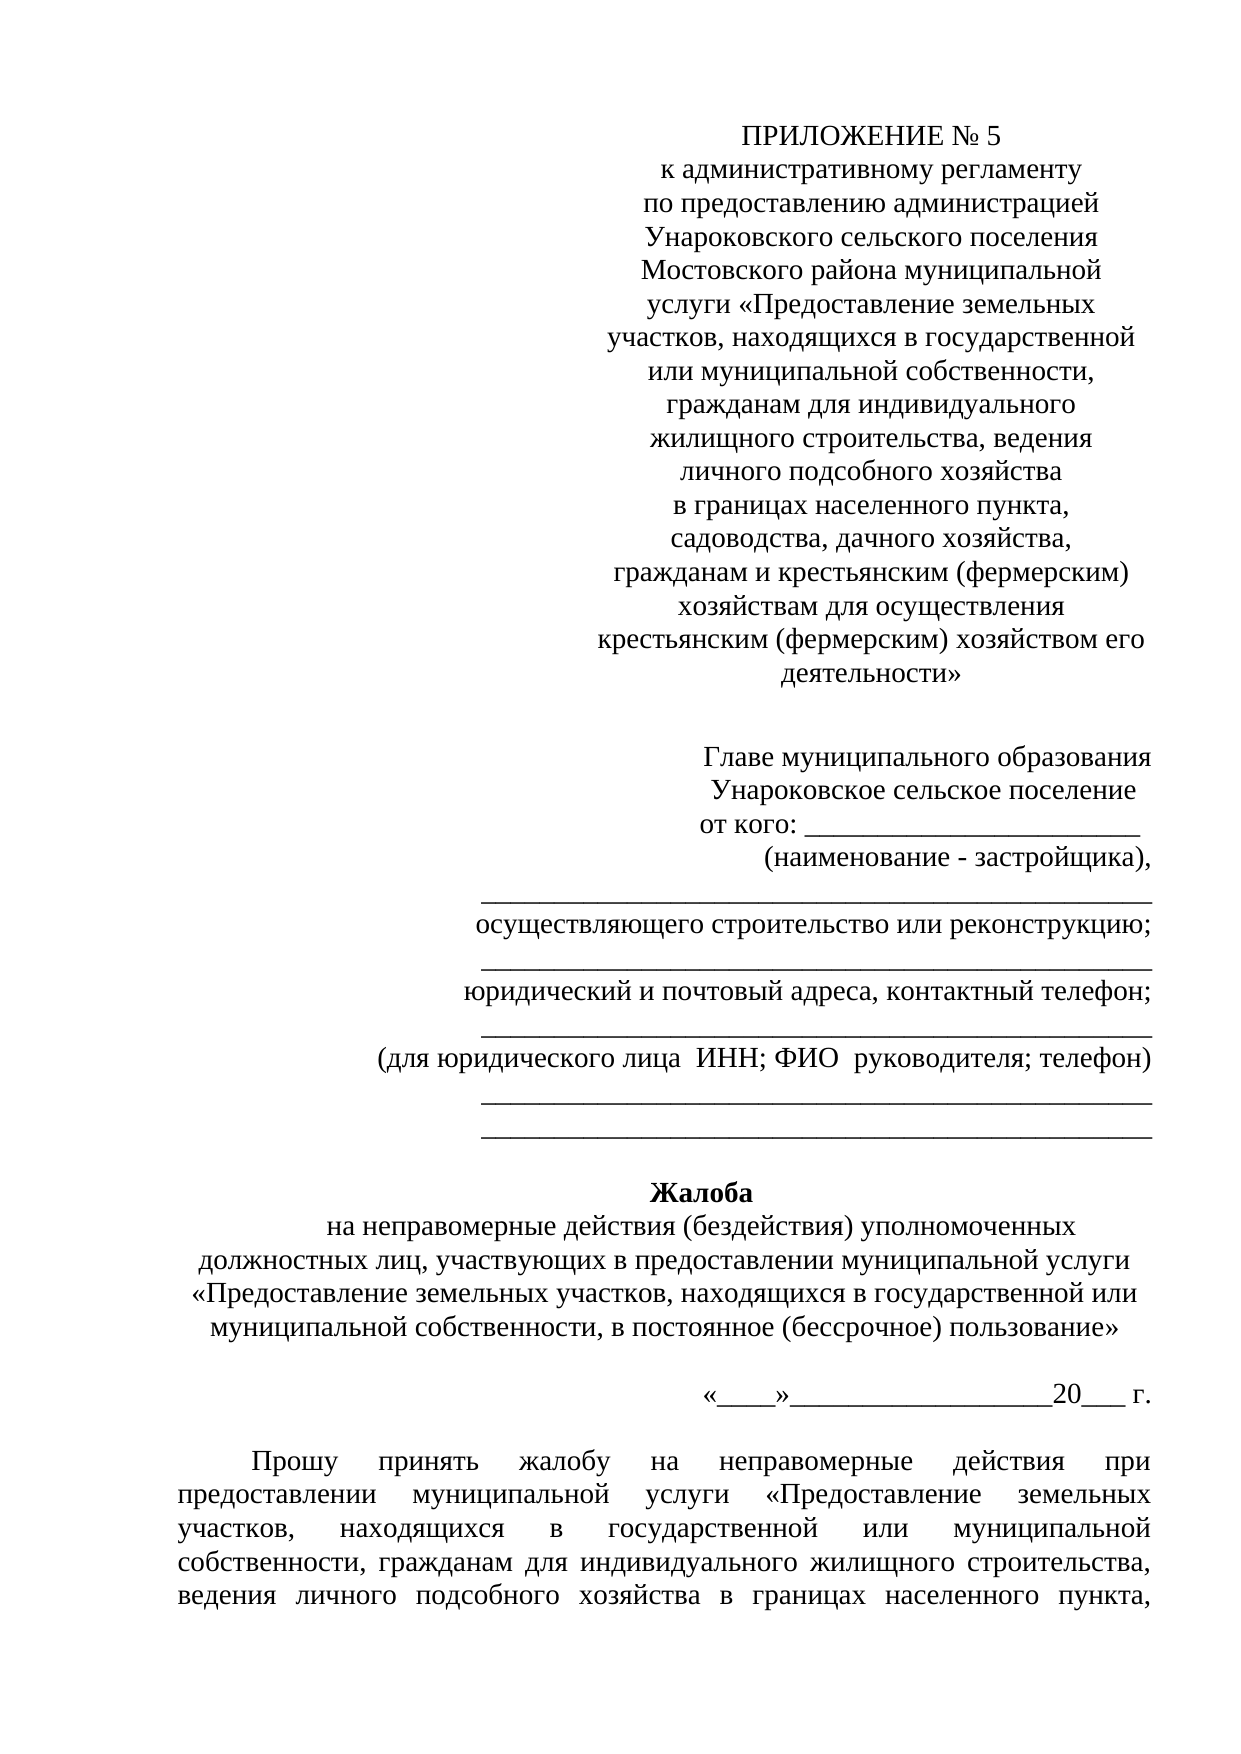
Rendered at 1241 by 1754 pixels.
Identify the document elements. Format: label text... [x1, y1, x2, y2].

text «____»__________________20___ г. [177, 1376, 1152, 1409]
text на неправомерные действия (бездействия) уполномоченных должностных лиц, участвующих в предоставлении муниципальной услуги «Предоставление земельных участков, находящихся в государственной или муниципальной собственности, в постоянное (бессрочное) пользование» [177, 1208, 1152, 1342]
text юридический и почтовый адреса, контактный телефон; [177, 973, 1152, 1007]
text от кого: _______________________ [177, 806, 1152, 839]
text Унароковское сельское поселение [177, 772, 1152, 806]
text личного подсобного хозяйства [591, 453, 1152, 487]
text в границах населенного пункта, [591, 487, 1152, 521]
text Главе муниципального образования [177, 739, 1152, 772]
text осуществляющего строительство или реконструкцию; [177, 906, 1152, 940]
text ______________________________________________ [177, 1108, 1152, 1141]
text садоводства, дачного хозяйства, [591, 521, 1152, 554]
text по предоставлению администрацией [591, 185, 1152, 219]
text участков, находящихся в государственной [591, 319, 1152, 353]
text жилищного строительства, ведения [591, 420, 1152, 453]
text Унароковского сельского поселения [591, 219, 1152, 252]
text гражданам для индивидуального [591, 386, 1152, 420]
text Жалоба [177, 1175, 1152, 1208]
text ______________________________________________ [177, 1007, 1152, 1041]
text или муниципальной собственности, [591, 353, 1152, 386]
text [177, 1443, 1152, 1611]
text Мостовского района муниципальной [591, 252, 1152, 286]
text гражданам и крестьянским (фермерским) хозяйствам для осуществления крестьянским (фермерским) хозяйством его деятельности» [591, 554, 1152, 688]
text (наименование - застройщика), [177, 839, 1152, 873]
text ______________________________________________ [177, 1074, 1152, 1108]
text ПРИЛОЖЕНИЕ № 5 [591, 118, 1152, 152]
text ______________________________________________ [177, 873, 1152, 906]
text к административному регламенту [591, 152, 1152, 185]
text ______________________________________________ [177, 940, 1152, 973]
text услуги «Предоставление земельных [591, 286, 1152, 319]
text (для юридического лица ИНН; ФИО руководителя; телефон) [177, 1041, 1152, 1074]
